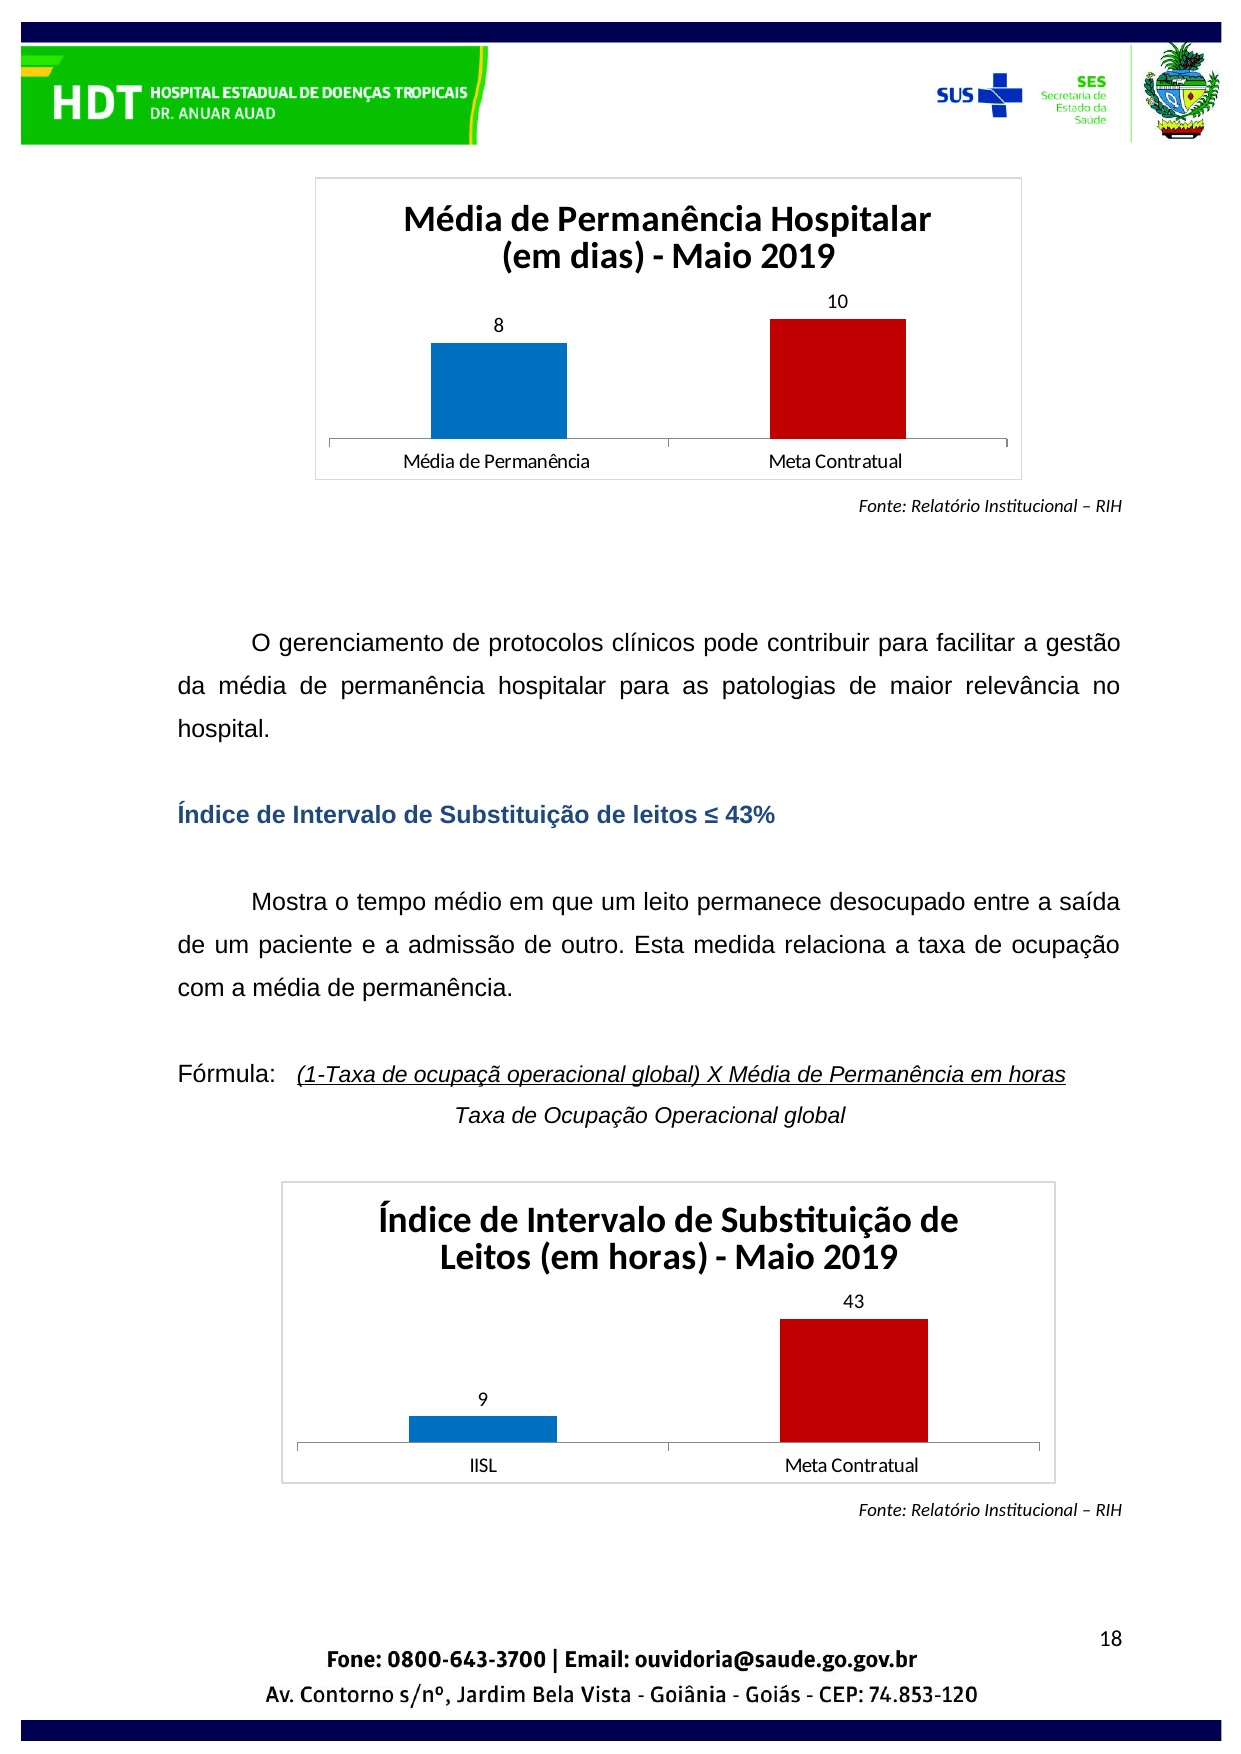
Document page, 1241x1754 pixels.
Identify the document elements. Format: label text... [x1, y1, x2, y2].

picture [21, 22, 1222, 1741]
text O gerenciamento de protocolos clínicos pode contribuir para facilitar a gestão da média de permanência hospitalar para as patologias de maior relevância no hospital. [177, 628, 1122, 743]
text Índice de Intervalo de Substituição de leitos ≤ 43% [177, 800, 1122, 829]
text Fonte: Relatório Institucional – RIH [177, 494, 1122, 517]
text Taxa de Ocupação Operacional global [177, 1102, 1122, 1128]
text Fórmula: (1-Taxa de ocupaçã operacional global) X Média de Permanência em horas [297, 1059, 1122, 1088]
text Mostra o tempo médio em que um leito permanece desocupado entre a saída de um paciente e a admissão de outro. Esta medida relaciona a taxa de ocupação com a média de permanência. [177, 958, 1122, 1001]
text Mostra o tempo médio em que um leito permanece desocupado entre a saída de um paciente e a admissão de outro. Esta medida relaciona a taxa de ocupação com a média de permanência. [177, 886, 1122, 930]
text Fonte: Relatório Institucional – RIH [177, 1498, 1122, 1521]
